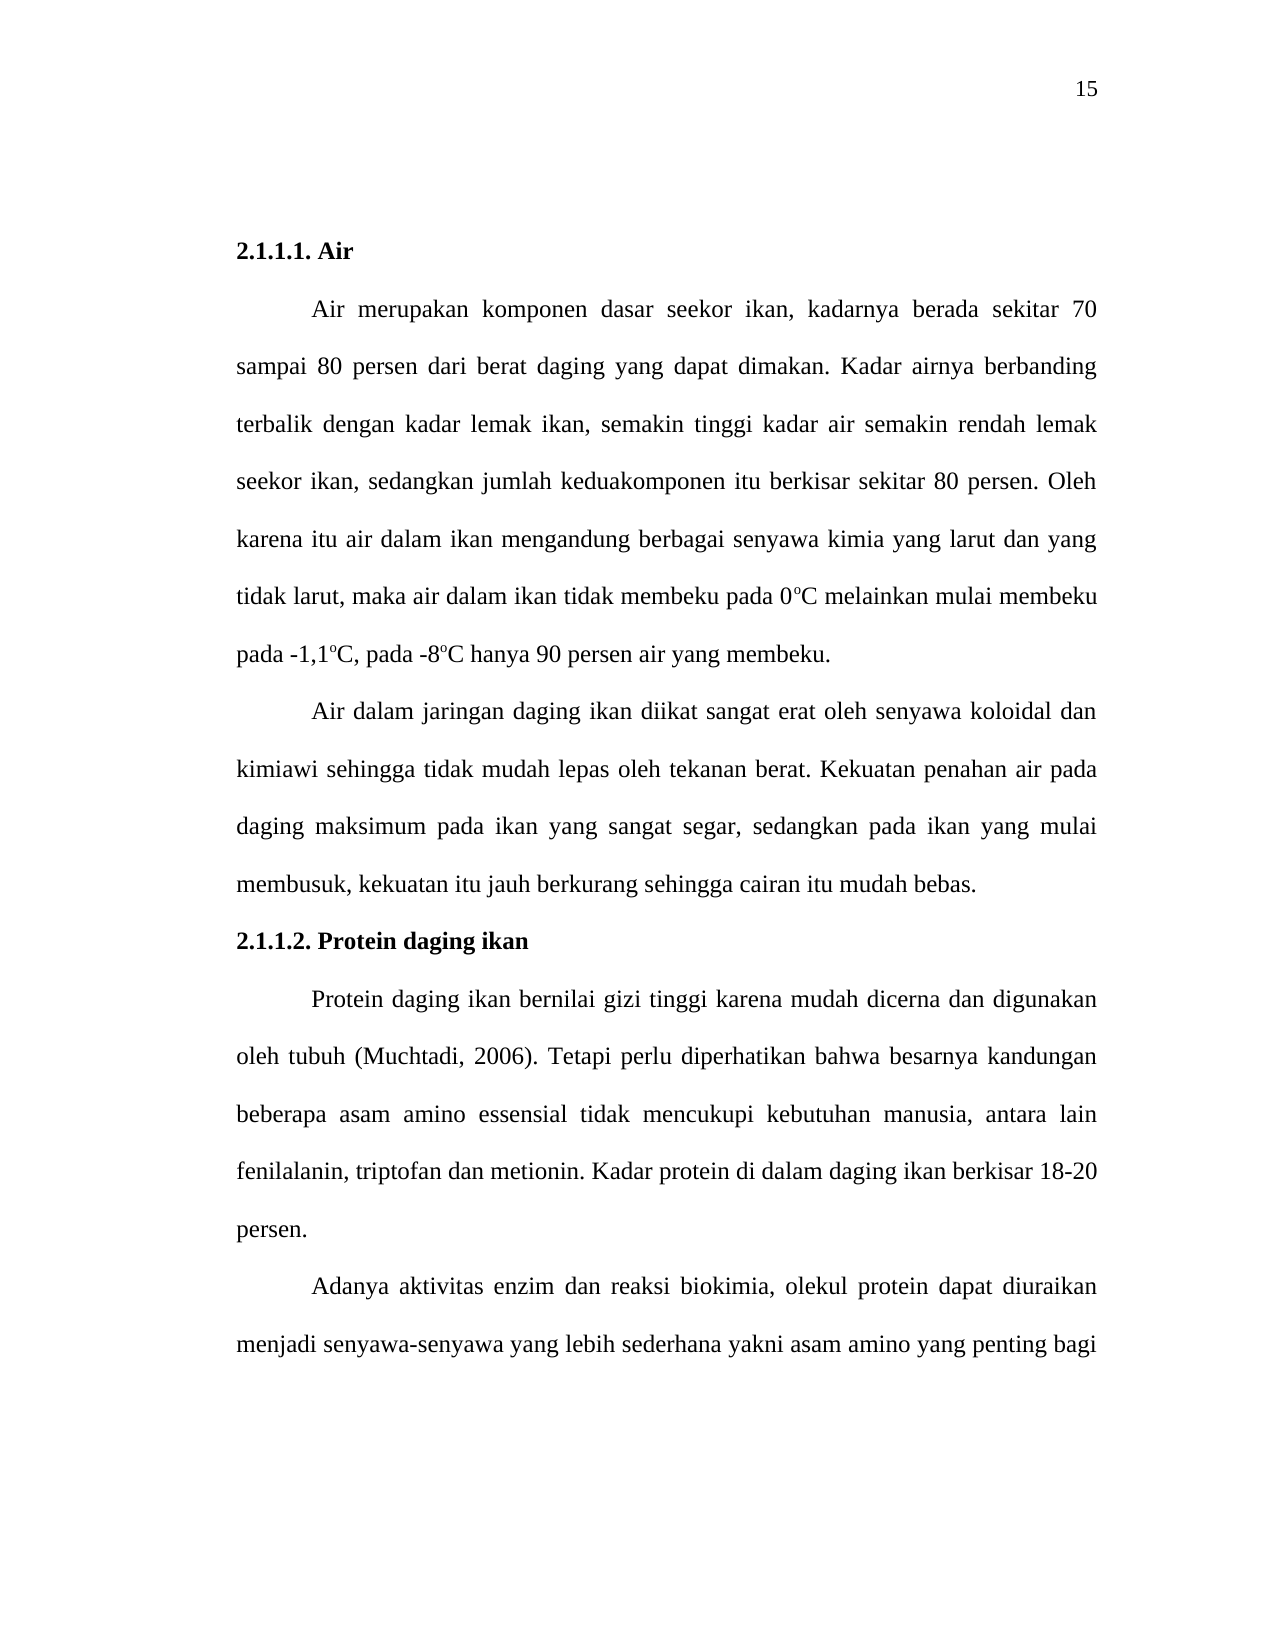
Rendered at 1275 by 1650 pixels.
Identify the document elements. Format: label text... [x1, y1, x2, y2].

text Air dalam jaringan daging ikan diikat sangat erat oleh senyawa koloidal dan kimiawi sehingga tidak mudah lepas oleh tekanan berat. Kekuatan penahan air pada daging maksimum pada ikan yang sangat segar, sedangkan pada ikan yang mulai membusuk, kekuatan itu jauh berkurang sehingga cairan itu mudah bebas. [236, 696, 1098, 897]
text 2.1.1.1. Air [236, 236, 1098, 265]
text Air merupakan komponen dasar seekor ikan, kadarnya berada sekitar 70 sampai 80 persen dari berat daging yang dapat dimakan. Kadar airnya berbanding terbalik dengan kadar lemak ikan, semakin tinggi kadar air semakin rendah lemak seekor ikan, sedangkan jumlah keduakomponen itu berkisar sekitar 80 persen. Oleh karena itu air dalam ikan mengandung berbagai senyawa kimia yang larut dan yang tidak larut, maka air dalam ikan tidak membeku pada 0oC melainkan mulai membeku pada -1,1oC, pada -8oC hanya 90 persen air yang membeku. [236, 294, 1098, 667]
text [236, 1271, 1098, 1357]
text Protein daging ikan bernilai gizi tinggi karena mudah dicerna dan digunakan oleh tubuh (Muchtadi, 2006). Tetapi perlu diperhatikan bahwa besarnya kandungan beberapa asam amino essensial tidak mencukupi kebutuhan manusia, antara lain fenilalanin, triptofan dan metionin. Kadar protein di dalam daging ikan berkisar 18-20 persen. [236, 984, 1098, 1242]
text 2.1.1.2. Protein daging ikan [236, 926, 1098, 955]
